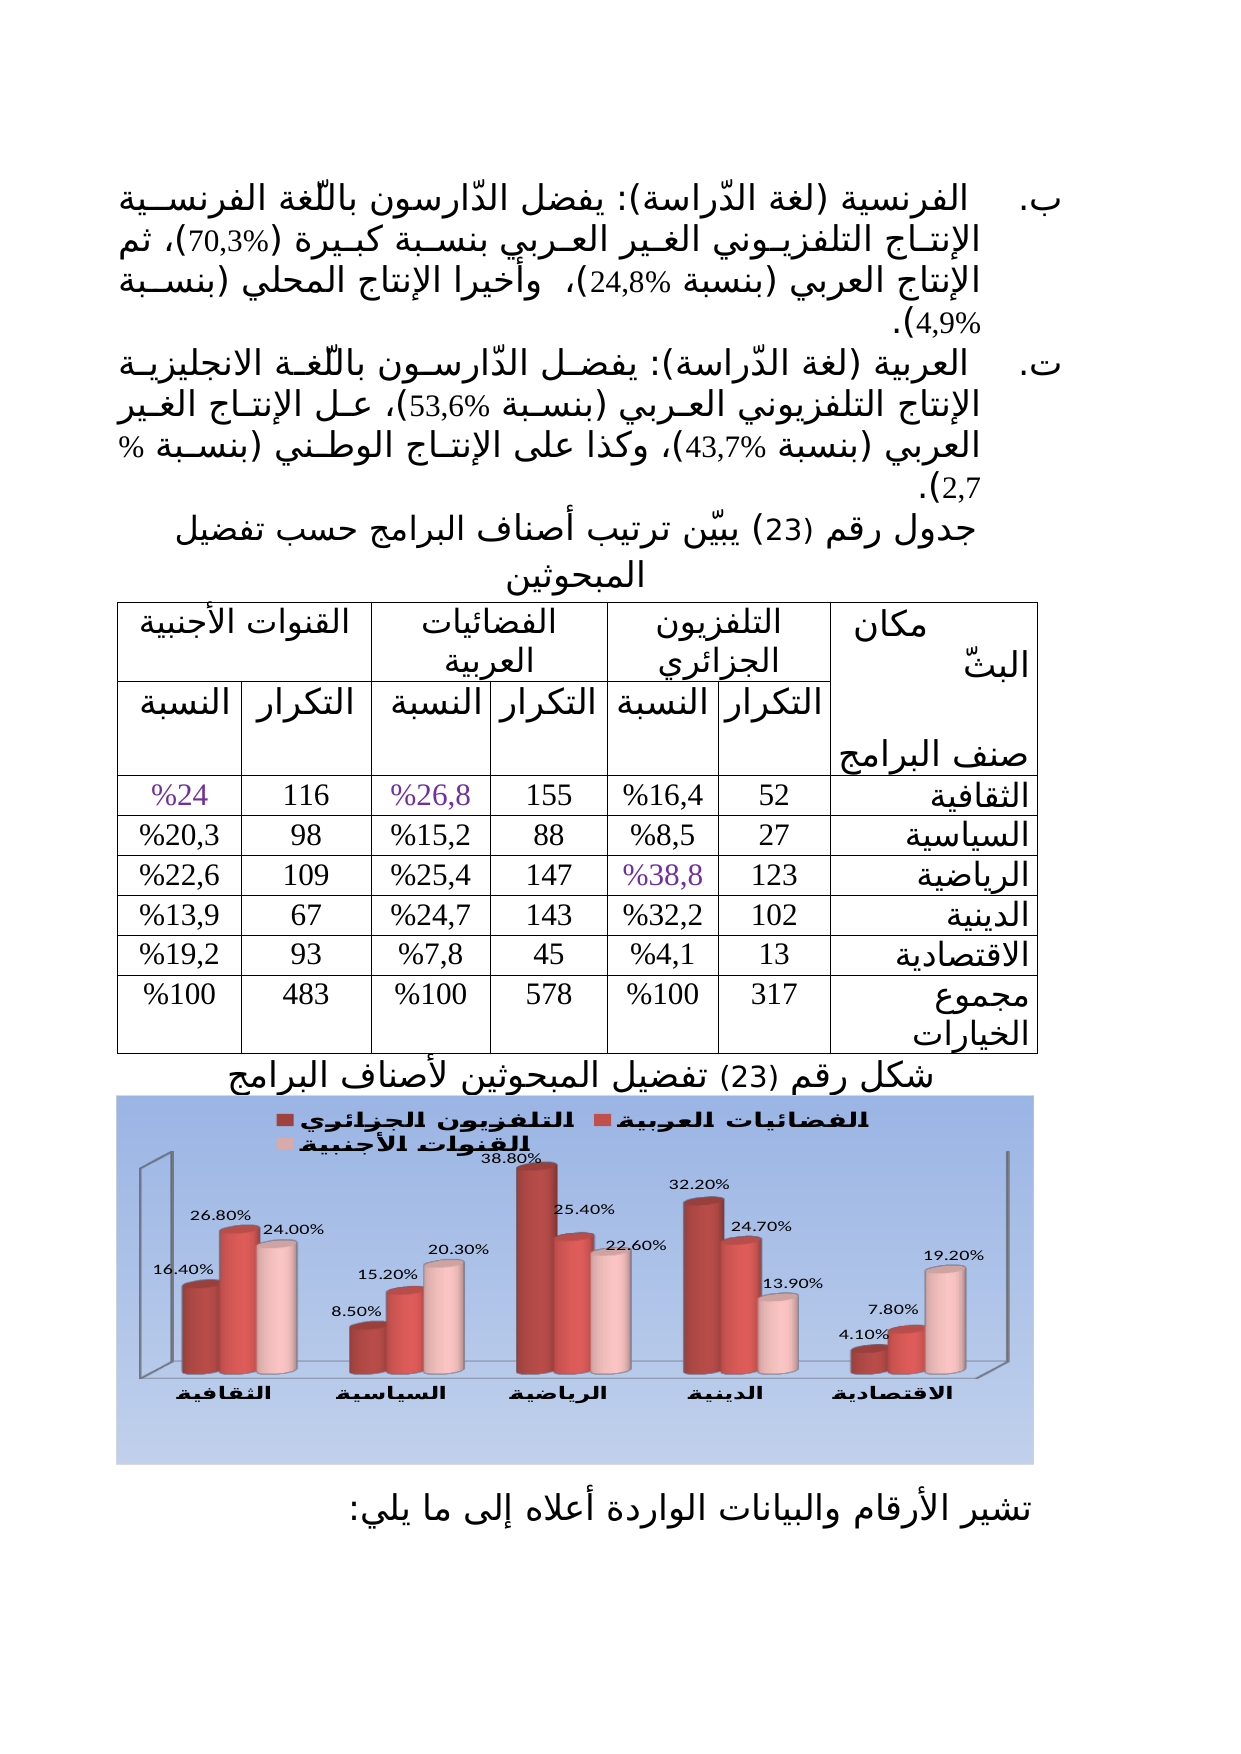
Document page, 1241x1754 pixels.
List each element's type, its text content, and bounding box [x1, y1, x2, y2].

table_cell التكرار [242, 682, 371, 775]
table_cell %38,8 [608, 856, 718, 895]
table_cell 88 [491, 816, 607, 855]
table_cell النسبة [372, 682, 490, 775]
table_cell التكرار [719, 682, 830, 775]
table_cell %13,9 [118, 896, 241, 934]
table_cell الدينية [831, 896, 1037, 934]
table_cell 483 [242, 976, 371, 1053]
table_cell %19,2 [118, 936, 241, 974]
table_cell 93 [242, 936, 371, 974]
table_cell التكرار [491, 682, 607, 775]
table_cell الثقافية [831, 776, 1037, 815]
table_cell %24,7 [372, 896, 490, 934]
table_cell %4,1 [608, 936, 718, 974]
table_cell %26,8 [372, 776, 490, 815]
table_cell 52 [719, 776, 830, 815]
text جدول رقم (23) يبيّن ترتيب أصناف البرامج حسب تفضيل المبحوثين [118, 507, 1033, 596]
table_cell 13 [719, 936, 830, 974]
table_cell %32,2 [608, 896, 718, 934]
table_cell %8,5 [608, 816, 718, 855]
table_header مكان البثّ صنف البرامج [831, 603, 1037, 775]
table_cell 116 [242, 776, 371, 815]
table_cell %25,4 [372, 856, 490, 895]
table_cell الرياضية [831, 856, 1037, 895]
table_cell 123 [719, 856, 830, 895]
text شكل رقم (23) تفضيل المبحوثين لأصناف البرامج [118, 1054, 1033, 1095]
table_cell 67 [242, 896, 371, 934]
table_cell النسبة [118, 682, 241, 775]
table_cell 102 [719, 896, 830, 934]
table_cell السياسية [831, 816, 1037, 855]
table_cell %16,4 [608, 776, 718, 815]
table_cell 27 [719, 816, 830, 855]
table_cell %7,8 [372, 936, 490, 974]
table_cell 317 [719, 976, 830, 1053]
table_cell %15,2 [372, 816, 490, 855]
table_cell النسبة [608, 682, 718, 775]
table_header القنوات الأجنبية [118, 603, 371, 681]
table_cell الاقتصادية [831, 936, 1037, 974]
table_cell %24 [118, 776, 241, 815]
table_cell %100 [118, 976, 241, 1053]
table_cell 45 [491, 936, 607, 974]
table_cell 109 [242, 856, 371, 895]
table_cell 578 [491, 976, 607, 1053]
table_header الفضائيات العربية [372, 603, 607, 681]
table_cell مجموع الخيارات [831, 976, 1037, 1053]
list الفرنسية (لغة الدّراسة): يفضل الدّارسون باللّغة الفرنسية الإنتاج التلفزيوني الغير العربي بنسبة كبيرة (%70,3)، ثم الإنتاج العربي (بنسبة %24,8)، وأخيرا الإنتاج المحلي (بنسبة %4,9). [118, 177, 1019, 342]
list تشير الأرقام والبيانات الواردة أعلاه إلى ما يلي: [118, 1487, 1033, 1528]
list العربية (لغة الدّراسة): يفضل الدّارسون باللّغة الانجليزية الإنتاج التلفزيوني العربي (بنسبة %53,6)، عل الإنتاج الغير العربي (بنسبة %43,7)، وكذا على الإنتاج الوطني (بنسبة %2,7). [118, 342, 1019, 507]
table_cell %20,3 [118, 816, 241, 855]
table_cell 143 [491, 896, 607, 934]
table_header التلفزيون الجزائري [608, 603, 830, 681]
table_cell 98 [242, 816, 371, 855]
table_cell 155 [491, 776, 607, 815]
table_cell 147 [491, 856, 607, 895]
table_cell %100 [608, 976, 718, 1053]
table_cell %100 [372, 976, 490, 1053]
table_cell %22,6 [118, 856, 241, 895]
